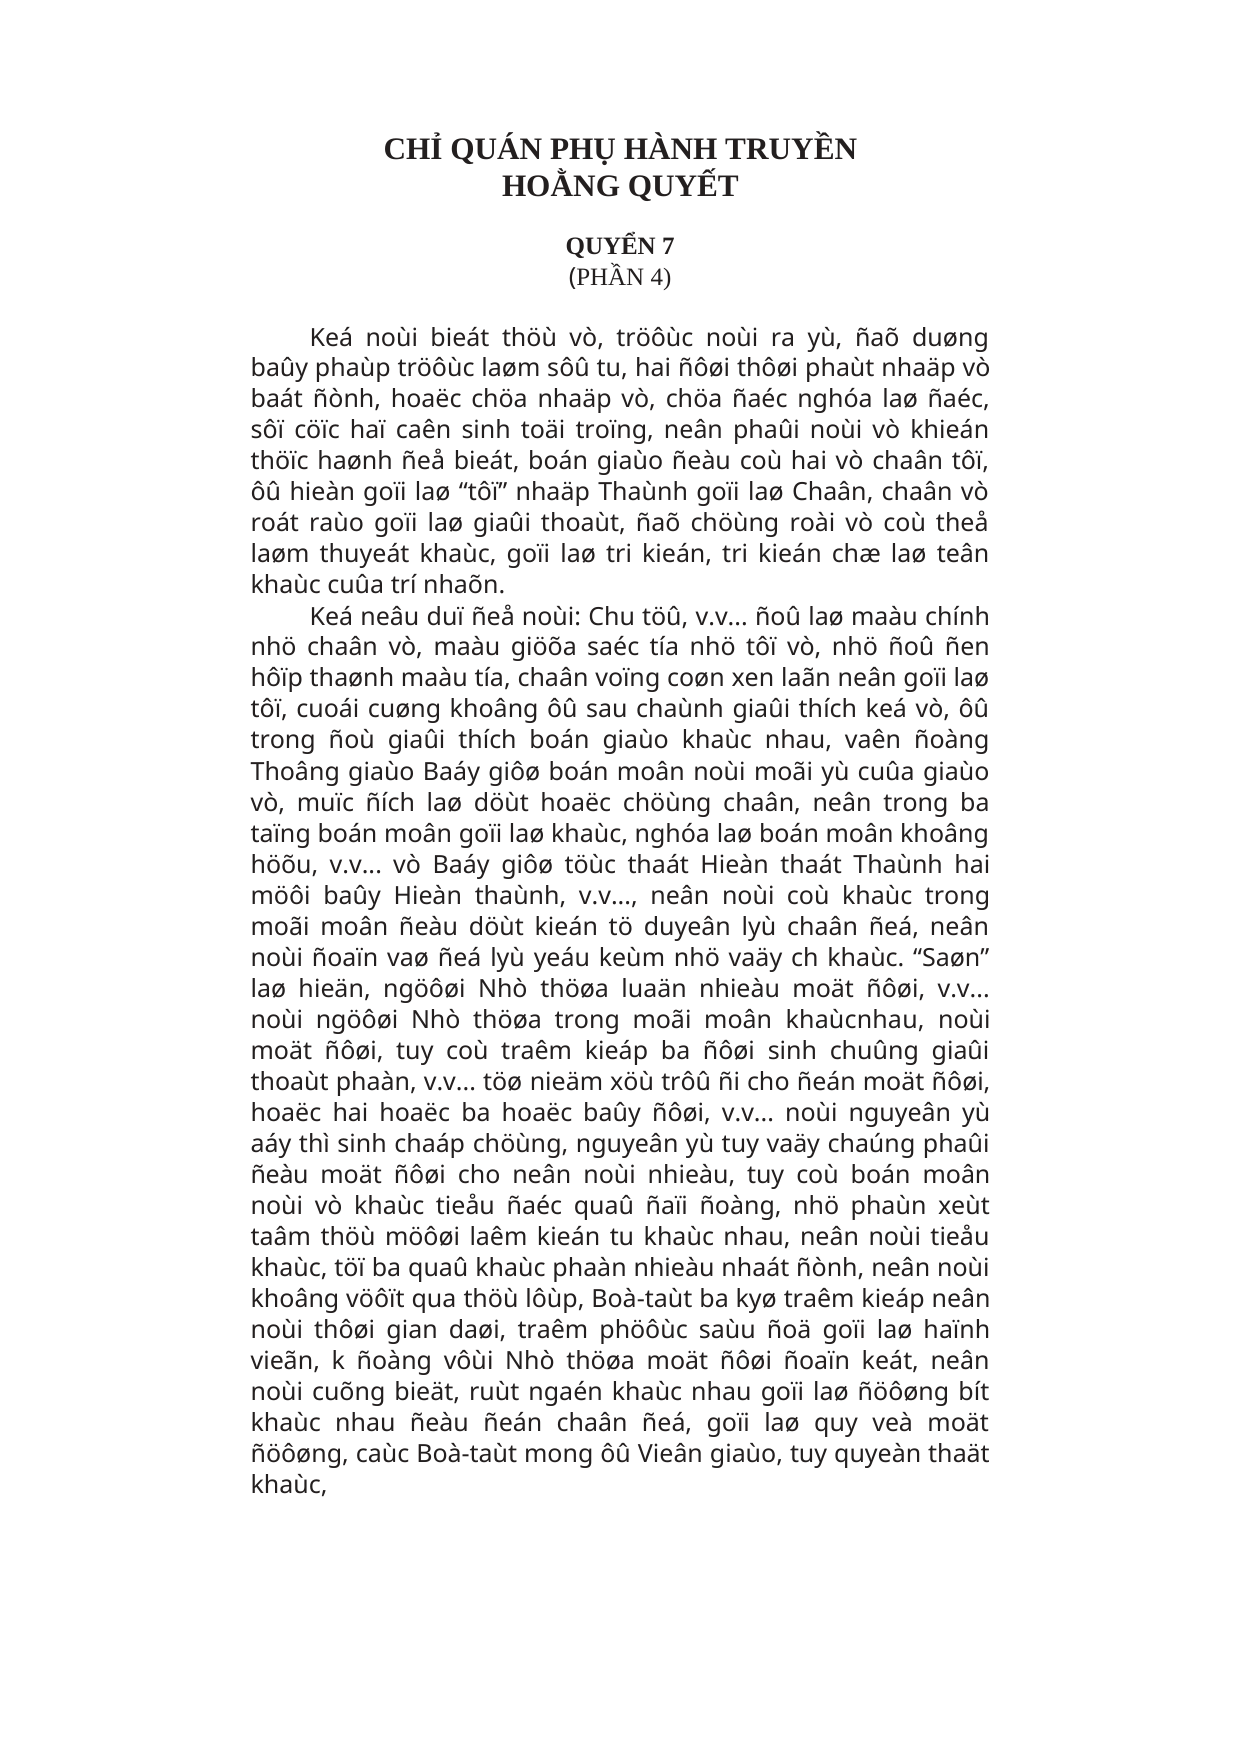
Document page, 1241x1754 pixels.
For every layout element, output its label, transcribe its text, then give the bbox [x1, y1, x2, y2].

text Keá neâu duï ñeå noùi: Chu töû, v.v... ñoû laø maàu chính nhö chaân vò, maàu giöõa saéc tía nhö tôï vò, nhö ñoû ñen hôïp thaønh maàu tía, chaân voïng coøn xen laãn neân goïi laø tôï, cuoái cuøng khoâng ôû sau chaùnh giaûi thích keá vò, ôû trong ñoù giaûi thích boán giaùo khaùc nhau, vaên ñoàng Thoâng giaùo Baáy giôø boán moân noùi moãi yù cuûa giaùo vò, muïc ñích laø döùt hoaëc chöùng chaân, neân trong ba taïng boán moân goïi laø khaùc, nghóa laø boán moân khoâng höõu, v.v... vò Baáy giôø töùc thaát Hieàn thaát Thaùnh hai möôi baûy Hieàn thaùnh, v.v..., neân noùi coù khaùc trong moãi moân ñeàu döùt kieán tö duyeân lyù chaân ñeá, neân noùi ñoaïn vaø ñeá lyù yeáu keùm nhö vaäy ch khaùc. “Saøn” laø hieän, ngöôøi Nhò thöøa luaän nhieàu moät ñôøi, v.v... noùi ngöôøi Nhò thöøa trong moãi moân khaùcnhau, noùi moät ñôøi, tuy coù traêm kieáp ba ñôøi sinh chuûng giaûi thoaùt phaàn, v.v... töø nieäm xöù trôû ñi cho ñeán moät ñôøi, hoaëc hai hoaëc ba hoaëc baûy ñôøi, v.v... noùi nguyeân yù aáy thì sinh chaáp chöùng, nguyeân yù tuy vaäy chaúng phaûi ñeàu moät ñôøi cho neân noùi nhieàu, tuy coù boán moân noùi vò khaùc tieåu ñaéc quaû ñaïi ñoàng, nhö phaùn xeùt taâm thöù möôøi laêm kieán tu khaùc nhau, neân noùi tieåu khaùc, töï ba quaû khaùc phaàn nhieàu nhaát ñònh, neân noùi khoâng vöôït qua thöù lôùp, Boà-taùt ba kyø traêm kieáp neân noùi thôøi gian daøi, traêm phöôùc saùu ñoä goïi laø haïnh vieãn, k ñoàng vôùi Nhò thöøa moät ñôøi ñoaïn keát, neân noùi cuõng bieät, ruùt ngaén khaùc nhau goïi laø ñöôøng bít khaùc nhau ñeàu ñeán chaân ñeá, goïi laø quy veà moät ñöôøng, caùc Boà-taùt mong ôû Vieân giaùo, tuy quyeàn thaät khaùc, [250, 601, 990, 1501]
text (PHẦN 4) [382, 260, 857, 292]
text QUYỂN 7 [383, 231, 857, 260]
text Keá noùi bieát thöù vò, tröôùc noùi ra yù, ñaõ duøng baûy phaùp tröôùc laøm sôû tu, hai ñôøi thôøi phaùt nhaäp vò baát ñònh, hoaëc chöa nhaäp vò, chöa ñaéc nghóa laø ñaéc, sôï cöïc haï caên sinh toäi troïng, neân phaûi noùi vò khieán thöïc haønh ñeå bieát, boán giaùo ñeàu coù hai vò chaân tôï, ôû hieàn goïi laø “tôï” nhaäp Thaùnh goïi laø Chaân, chaân vò roát raùo goïi laø giaûi thoaùt, ñaõ chöùng roài vò coù theå laøm thuyeát khaùc, goïi laø tri kieán, tri kieán chæ laø teân khaùc cuûa trí nhaõn. [250, 322, 990, 601]
title CHỈ QUÁN PHỤ HÀNH TRUYỀN HOẰNG QUYẾT [383, 130, 857, 203]
